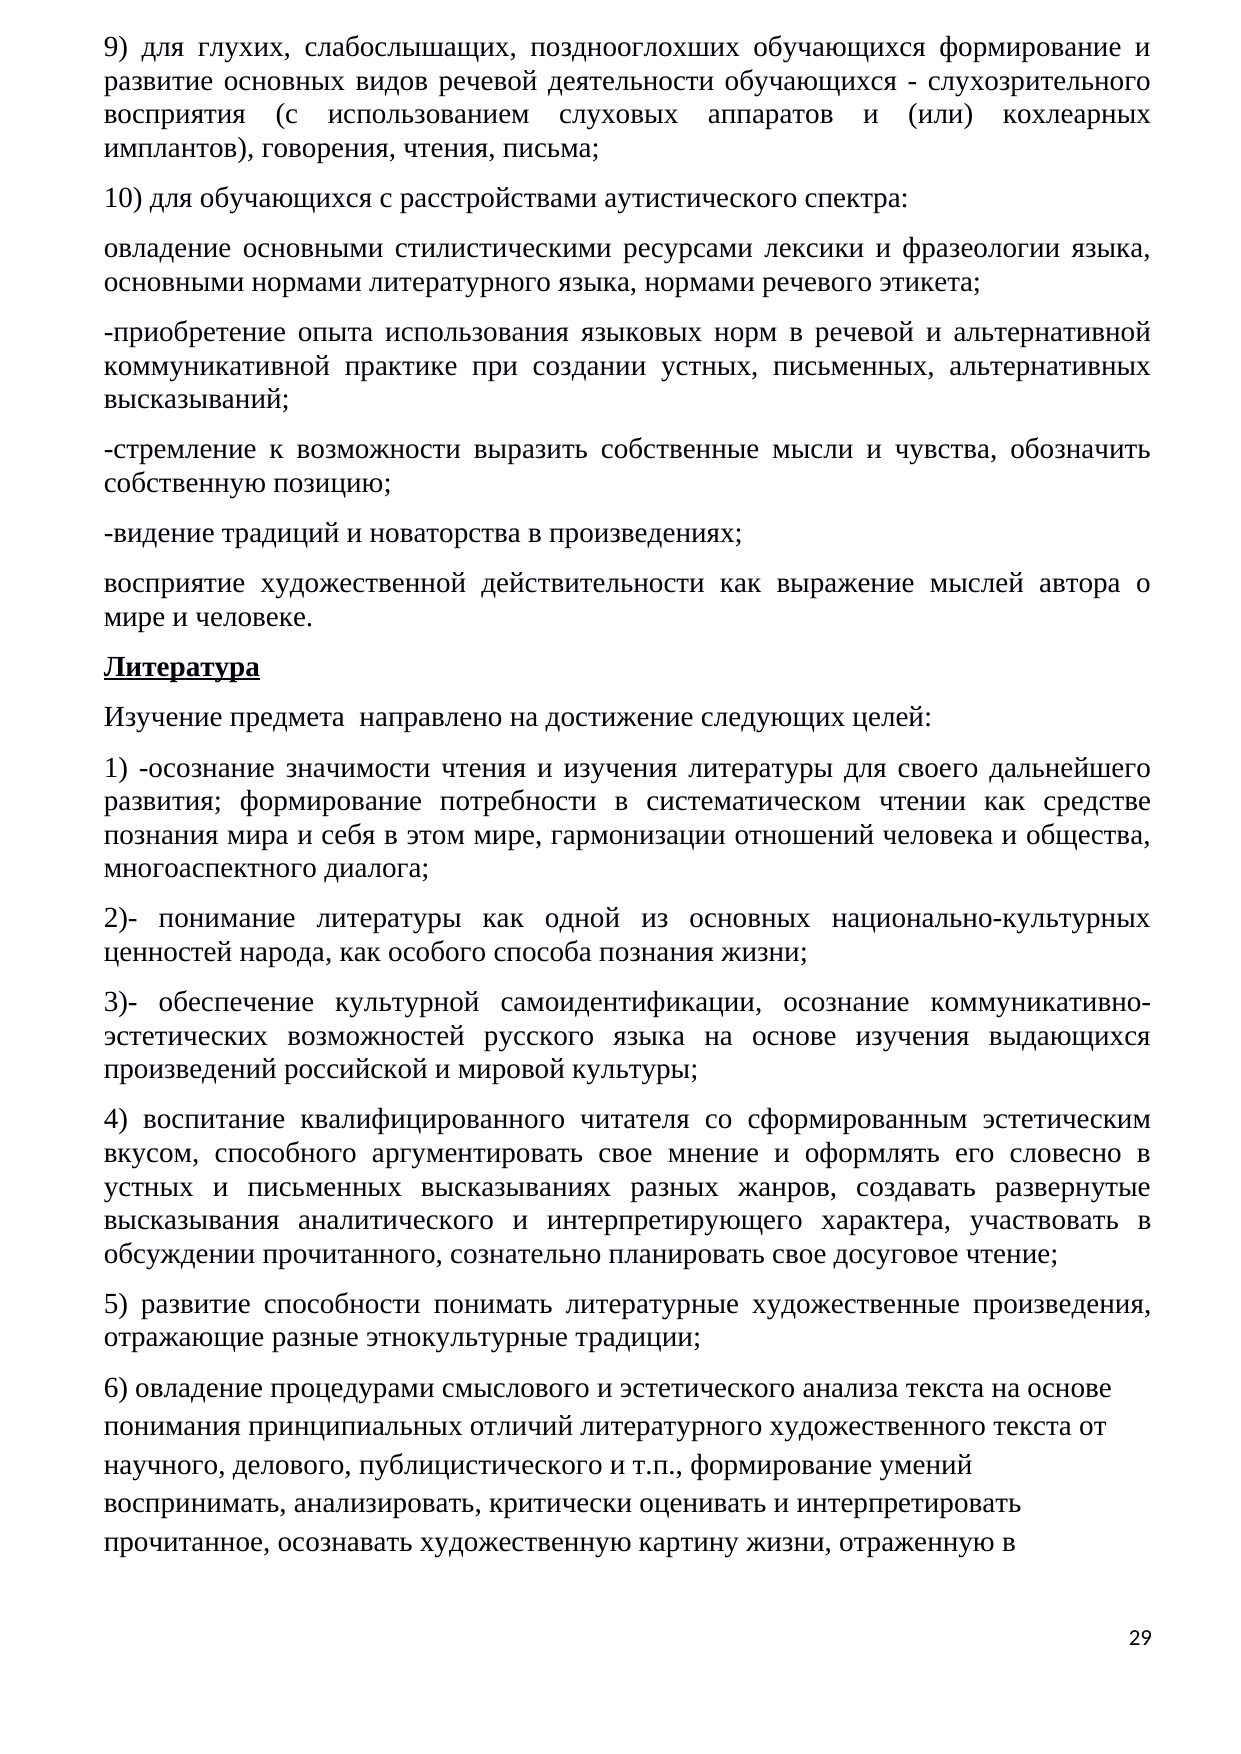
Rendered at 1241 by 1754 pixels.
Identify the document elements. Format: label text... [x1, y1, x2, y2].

text овладение основными стилистическими ресурсами лексики и фразеологии языка, основными нормами литературного языка, нормами речевого этикета; [103, 231, 1152, 298]
text -стремление к возможности выразить собственные мысли и чувства, обозначить собственную позицию; [103, 432, 1152, 499]
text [103, 1370, 1152, 1557]
text 1) -осознание значимости чтения и изучения литературы для своего дальнейшего развития; формирование потребности в систематическом чтении как средстве познания мира и себя в этом мире, гармонизации отношений человека и общества, многоаспектного диалога; [103, 750, 1152, 884]
text восприятие художественной действительности как выражение мыслей автора о мире и человеке. [103, 566, 1152, 633]
text -видение традиций и новаторства в произведениях; [103, 515, 1152, 549]
text 9) для глухих, слабослышащих, позднооглохших обучающихся формирование и развитие основных видов речевой деятельности обучающихся - слухозрительного восприятия (с использованием слуховых аппаратов и (или) кохлеарных имплантов), говорения, чтения, письма; [103, 29, 1152, 164]
text -приобретение опыта использования языковых норм в речевой и альтернативной коммуникативной практике при создании устных, письменных, альтернативных высказываний; [103, 314, 1152, 415]
text Литература [103, 649, 1152, 683]
text 4) воспитание квалифицированного читателя со сформированным эстетическим вкусом, способного аргументировать свое мнение и оформлять его словесно в устных и письменных высказываниях разных жанров, создавать развернутые высказывания аналитического и интерпретирующего характера, участвовать в обсуждении прочитанного, сознательно планировать свое досуговое чтение; [103, 1102, 1152, 1269]
text Изучение предмета направлено на достижение следующих целей: [103, 699, 1152, 733]
text 2)- понимание литературы как одной из основных национально-культурных ценностей народа, как особого способа познания жизни; [103, 901, 1152, 968]
text 10) для обучающихся с расстройствами аутистического спектра: [103, 180, 1152, 214]
text 3)- обеспечение культурной самоидентификации, осознание коммуникативно-эстетических возможностей русского языка на основе изучения выдающихся произведений российской и мировой культуры; [103, 984, 1152, 1085]
text 5) развитие способности понимать литературные художественные произведения, отражающие разные этнокультурные традиции; [103, 1286, 1152, 1353]
